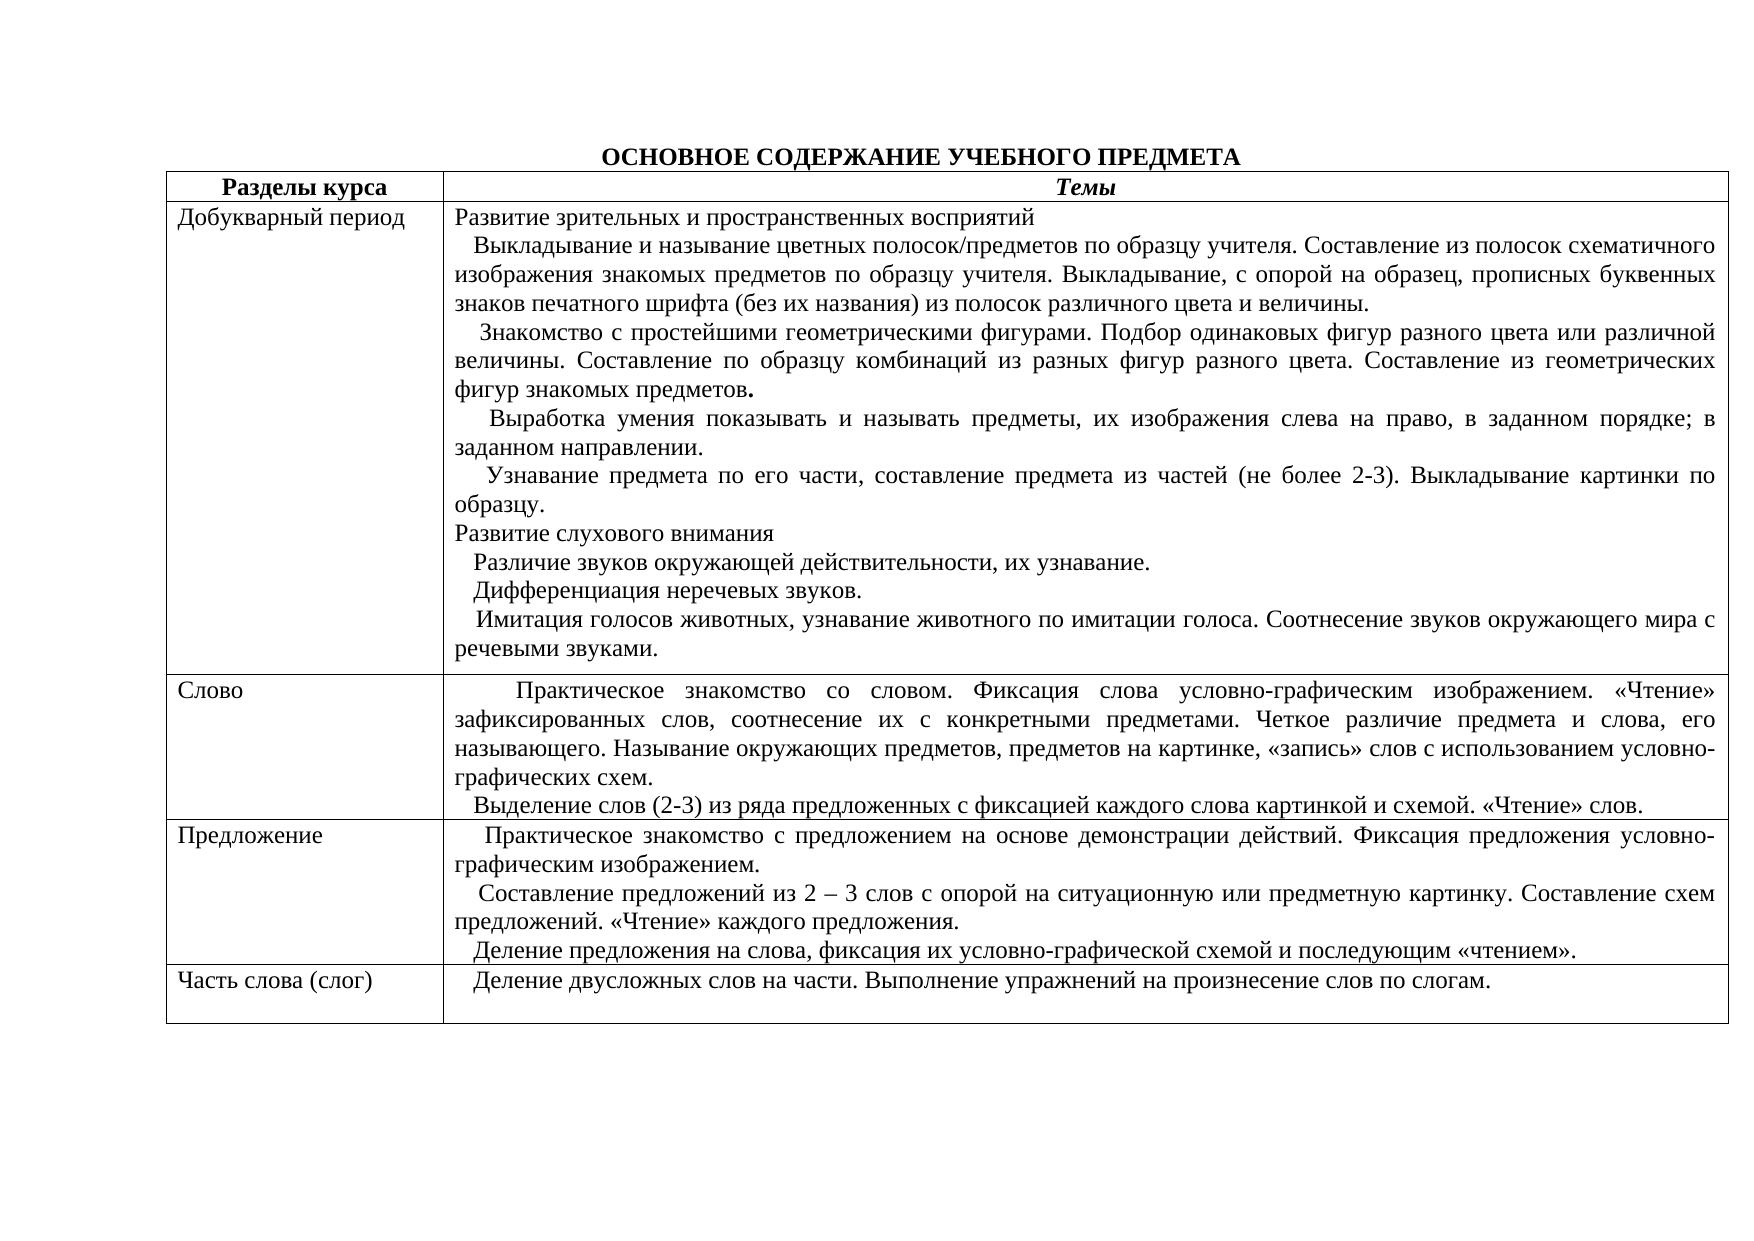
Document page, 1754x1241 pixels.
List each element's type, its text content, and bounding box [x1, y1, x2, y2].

table_header Разделы курса [167, 172, 443, 201]
table_cell Развитие зрительных и пространственных восприятий Выкладывание и называние цветных полосок/предметов по образцу учителя. Составление из полосок схематичного изображения знакомых предметов по образцу учителя. Выкладывание, с опорой на образец, прописных буквенных знаков печатного шрифта (без их названия) из полосок различного цвета и величины. Знакомство с простейшими геометрическими фигурами. Подбор одинаковых фигур разного цвета или различной величины. Составление по образцу комбинаций из разных фигур разного цвета. Составление из геометрических фигур знакомых предметов. Выработка умения показывать и называть предметы, их изображения слева на право, в заданном порядке; в заданном направлении. Узнавание предмета по его части, составление предмета из частей (не более 2-3). Выкладывание картинки по образцу. Развитие слухового внимания Различие звуков окружающей действительности, их узнавание. Дифференциация неречевых звуков. Имитация голосов животных, узнавание животного по имитации голоса. Соотнесение звуков окружающего мира с речевыми звуками. [444, 202, 1728, 674]
table_cell Деление двусложных слов на части. Выполнение упражнений на произнесение слов по слогам. [444, 965, 1728, 1022]
text ОСНОВНОЕ СОДЕРЖАНИЕ УЧЕБНОГО ПРЕДМЕТА [177, 142, 1665, 171]
table_header Темы [444, 172, 1728, 201]
table_cell Часть слова (слог) [167, 965, 443, 1022]
table_cell Предложение [167, 820, 443, 964]
table_cell Слово [167, 675, 443, 819]
table_cell Добукварный период [167, 202, 443, 674]
table_cell Практическое знакомство с предложением на основе демонстрации действий. Фиксация предложения условно-графическим изображением. Составление предложений из 2 – 3 слов с опорой на ситуационную или предметную картинку. Составление схем предложений. «Чтение» каждого предложения. Деление предложения на слова, фиксация их условно-графической схемой и последующим «чтением». [444, 820, 1728, 964]
table_cell Практическое знакомство со словом. Фиксация слова условно-графическим изображением. «Чтение» зафиксированных слов, соотнесение их с конкретными предметами. Четкое различие предмета и слова, его называющего. Называние окружающих предметов, предметов на картинке, «запись» слов с использованием условно-графических схем. Выделение слов (2-3) из ряда предложенных с фиксацией каждого слова картинкой и схемой. «Чтение» слов. [444, 675, 1728, 819]
